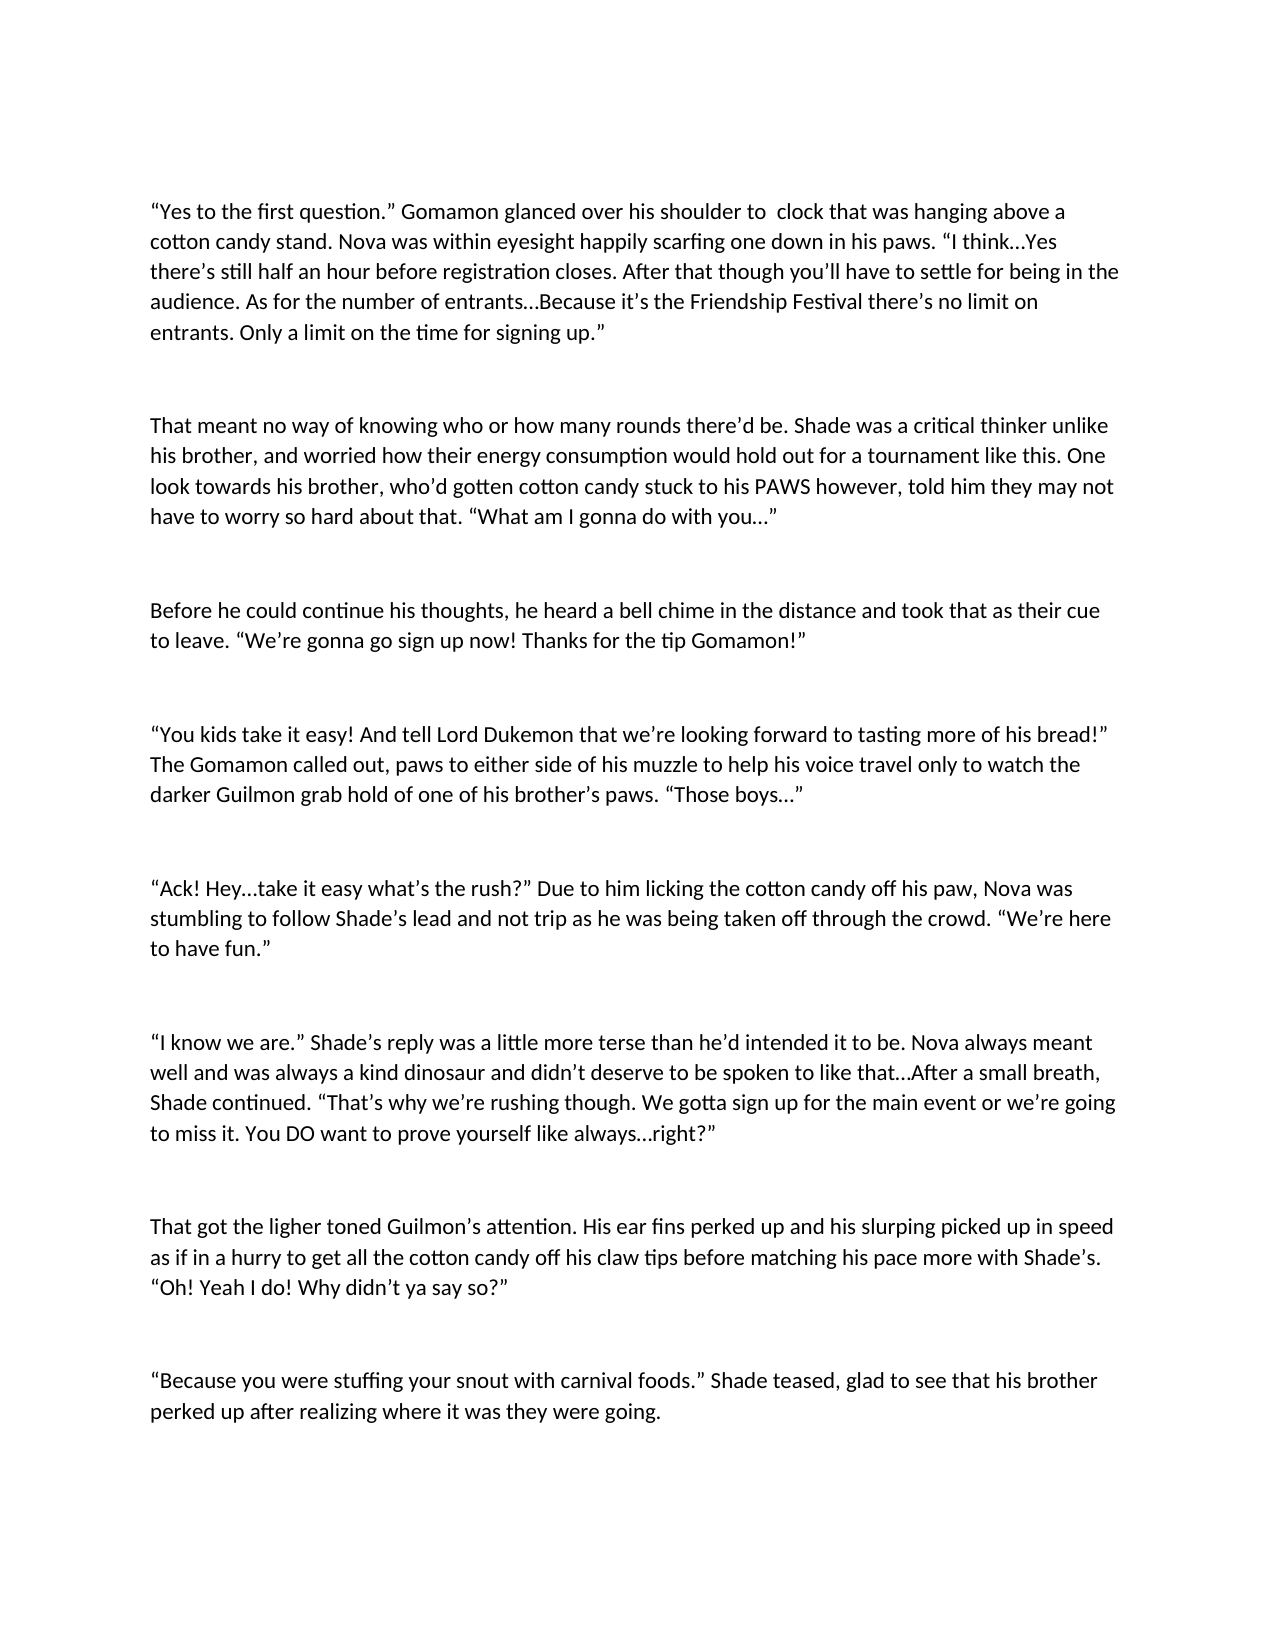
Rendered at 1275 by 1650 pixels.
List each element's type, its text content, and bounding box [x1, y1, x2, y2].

text “Because you were stuffing your snout with carnival foods.” Shade teased, glad to see that his brother perked up after realizing where it was they were going. [150, 1367, 1125, 1425]
text “I know we are.” Shade’s reply was a little more terse than he’d intended it to be. Nova always meant well and was always a kind dinosaur and didn’t deserve to be spoken to like that…After a small breath, Shade continued. “That’s why we’re rushing though. We gotta sign up for the main event or we’re going to miss it. You DO want to prove yourself like always…right?” [150, 1028, 1125, 1147]
text That meant no way of knowing who or how many rounds there’d be. Shade was a critical thinker unlike his brother, and worried how their energy consumption would hold out for a tournament like this. One look towards his brother, who’d gotten cotton candy stuck to his PAWS however, told him they may not have to worry so hard about that. “What am I gonna do with you…” [150, 411, 1125, 530]
text Before he could continue his thoughts, he heard a bell chime in the distance and took that as their cue to leave. “We’re gonna go sign up now! Thanks for the tip Gomamon!” [150, 596, 1125, 654]
text “Ack! Hey…take it easy what’s the rush?” Due to him licking the cotton candy off his paw, Nova was stumbling to follow Shade’s lead and not trip as he was being taken off through the crowd. “We’re here to have fun.” [150, 874, 1125, 962]
text “Yes to the first question.” Gomamon glanced over his shoulder to clock that was hanging above a cotton candy stand. Nova was within eyesight happily scarfing one down in his paws. “I think…Yes there’s still half an hour before registration closes. After that though you’ll have to settle for being in the audience. As for the number of entrants…Because it’s the Friendship Festival there’s no limit on entrants. Only a limit on the time for signing up.” [150, 197, 1125, 346]
text “You kids take it easy! And tell Lord Dukemon that we’re looking forward to tasting more of his bread!” The Gomamon called out, paws to either side of his muzzle to help his voice travel only to watch the darker Guilmon grab hold of one of his brother’s paws. “Those boys…” [150, 720, 1125, 808]
text That got the ligher toned Guilmon’s attention. His ear fins perked up and his slurping picked up in speed as if in a hurry to get all the cotton candy off his claw tips before matching his pace more with Shade’s. “Oh! Yeah I do! Why didn’t ya say so?” [150, 1212, 1125, 1301]
